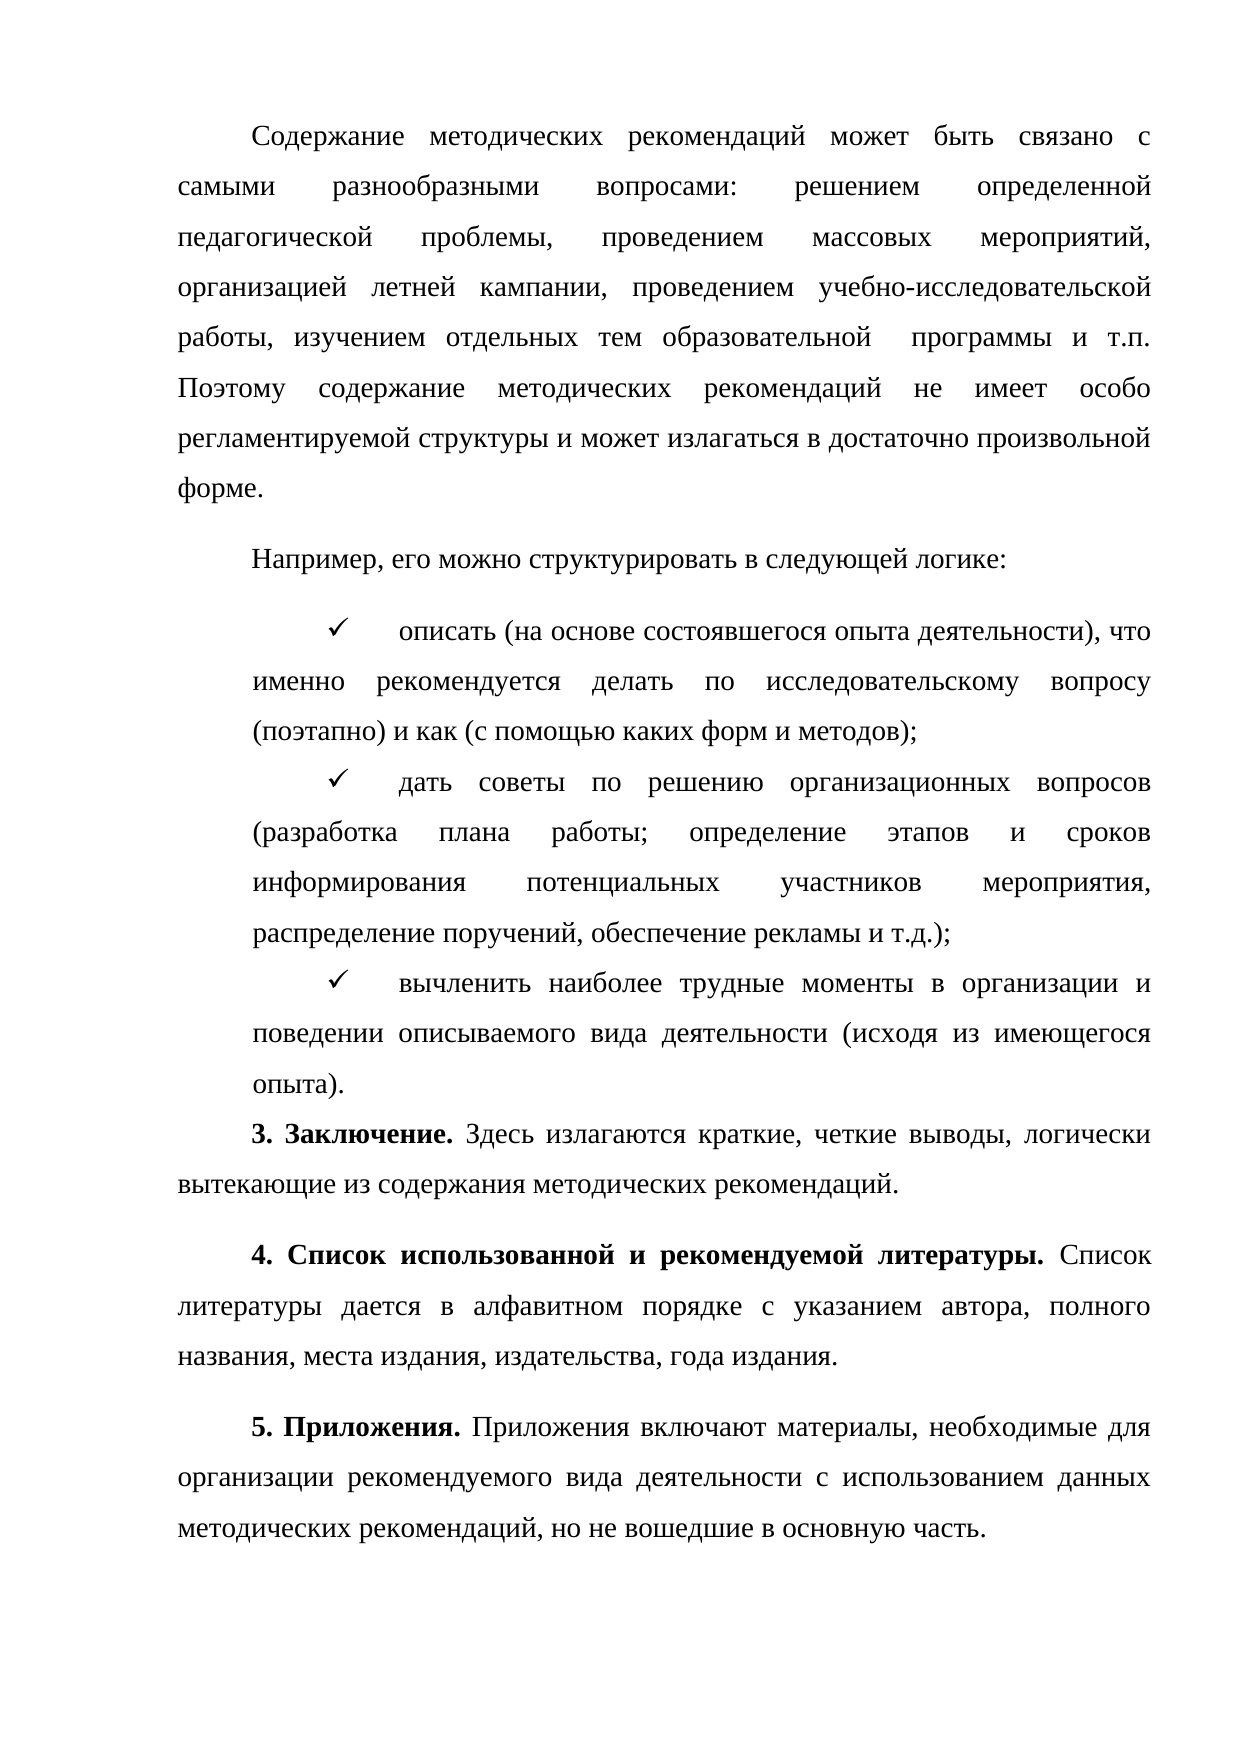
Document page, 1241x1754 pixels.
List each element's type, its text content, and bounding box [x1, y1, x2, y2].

text 5. Приложения. Приложения включают материалы, необходимые для организации рекомендуемого вида деятельности с использованием данных методических рекомендаций, но не вошедшие в основную часть. [177, 1409, 1152, 1543]
list описать (на основе состоявшегося опыта деятельности), что именно рекомендуется делать по исследовательскому вопросу (поэтапно) и как (с помощью каких форм и методов); [252, 613, 1152, 747]
list вычленить наиболее трудные моменты в организации и поведении описываемого вида деятельности (исходя из имеющегося опыта). [252, 965, 1152, 1099]
list 3. Заключение. Здесь излагаются краткие, четкие выводы, логически вытекающие из содержания методических рекомендаций. [177, 1116, 1152, 1200]
text Содержание методических рекомендаций может быть связано с самыми разнообразными вопросами: решением определенной педагогической проблемы, проведением массовых мероприятий, организацией летней кампании, проведением учебно-исследовательской работы, изучением отдельных тем образовательной программы и т.п. Поэтому содержание методических рекомендаций не имеет особо регламентируемой структуры и может излагаться в достаточно произвольной форме. [177, 118, 1152, 504]
text 4. Список использованной и рекомендуемой литературы. Список литературы дается в алфавитном порядке с указанием автора, полного названия, места издания, издательства, года издания. [177, 1237, 1152, 1372]
list дать советы по решению организационных вопросов (разработка плана работы; определение этапов и сроков информирования потенциальных участников мероприятия, распределение поручений, обеспечение рекламы и т.д.); [252, 764, 1152, 948]
text Например, его можно структурировать в следующей логике: [177, 541, 1152, 575]
